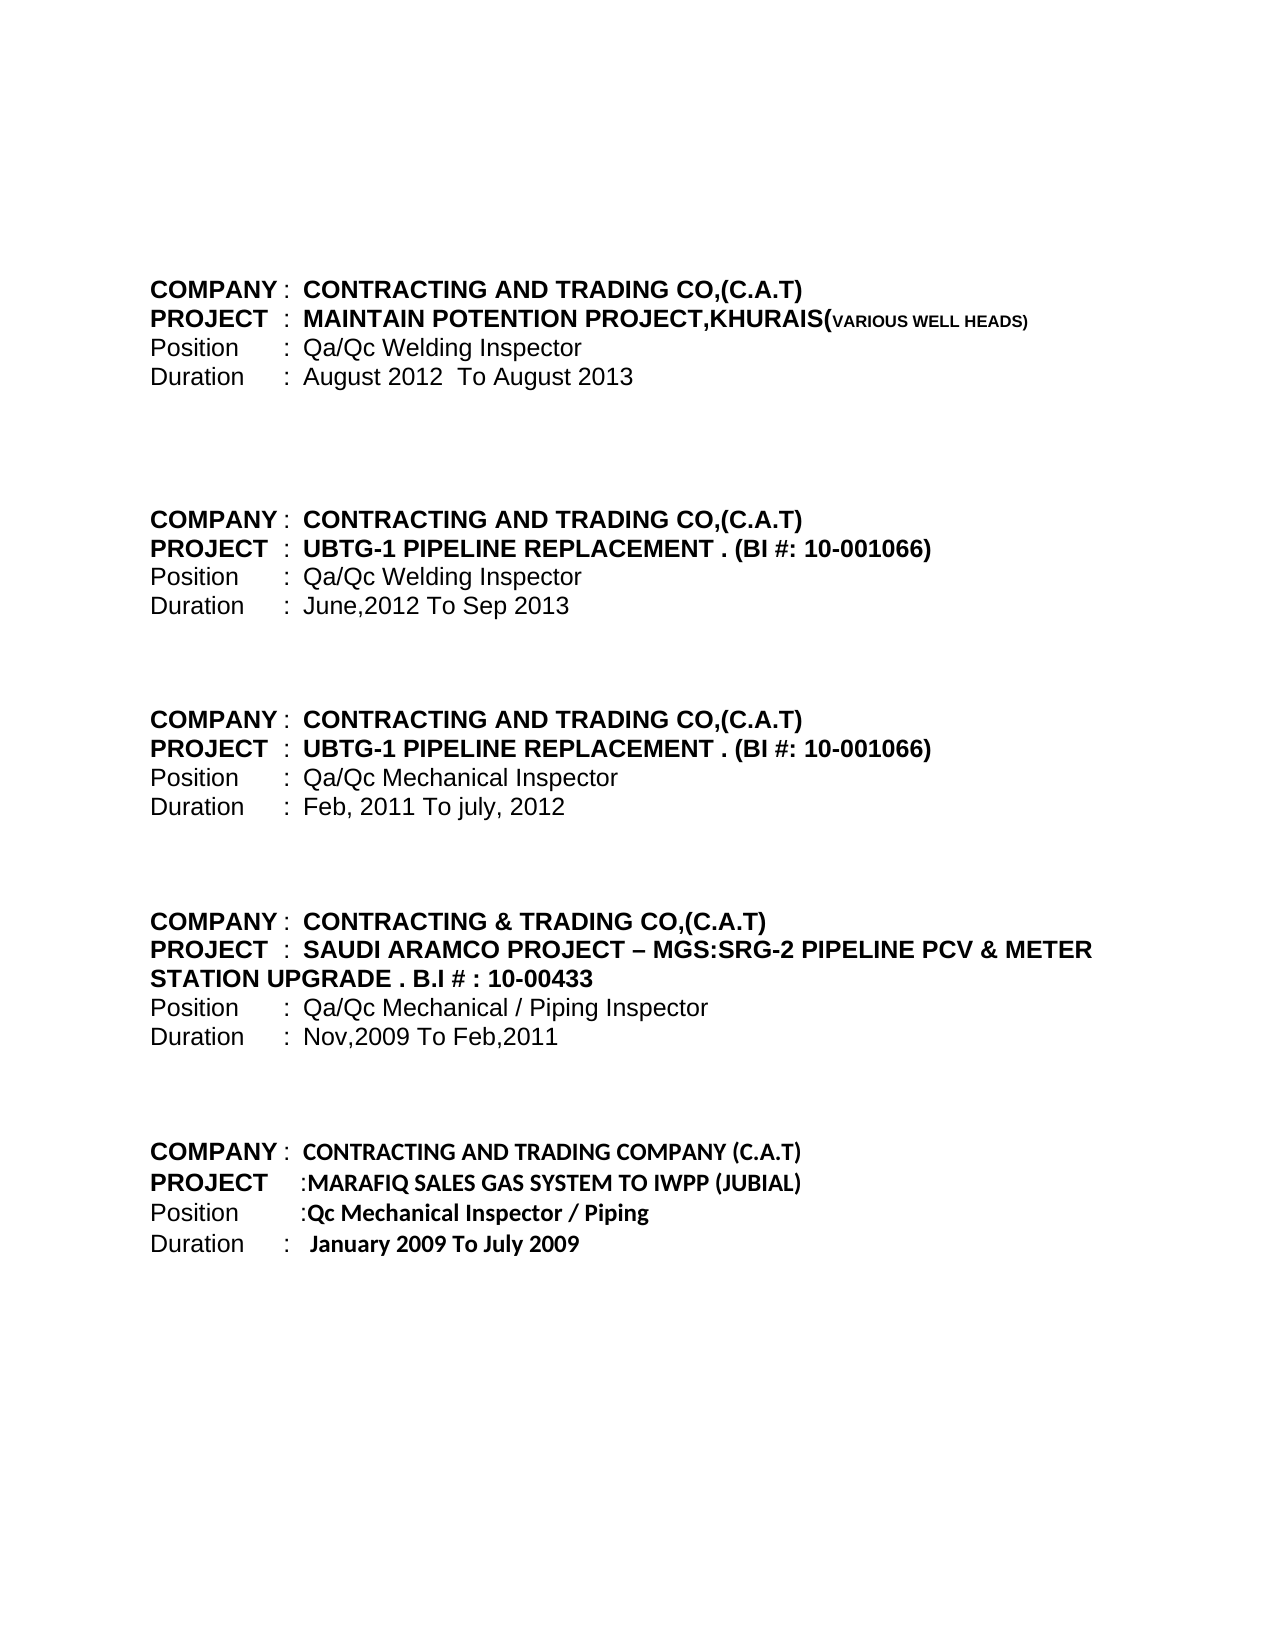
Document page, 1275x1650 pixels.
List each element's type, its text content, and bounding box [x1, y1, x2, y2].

text PROJECT :MARAFIQ SALES GAS SYSTEM TO IWPP (JUBIAL) [150, 1167, 1125, 1198]
text Position : Qa/Qc Welding Inspector [150, 562, 1125, 591]
text PROJECT : UBTG-1 PIPELINE REPLACEMENT . (BI #: 10-001066) [150, 533, 1125, 562]
text COMPANY : CONTRACTING AND TRADING CO,(C.A.T) [150, 505, 1125, 533]
text Position : Qa/Qc Mechanical Inspector [150, 763, 1125, 792]
text PROJECT : SAUDI ARAMCO PROJECT – MGS:SRG-2 PIPELINE PCV & METER STATION UPGRADE . B.I # : 10-00433 [150, 935, 1125, 993]
text Duration : January 2009 To July 2009 [150, 1228, 1125, 1259]
text Position : Qa/Qc Mechanical / Piping Inspector [150, 993, 1125, 1022]
text PROJECT : MAINTAIN POTENTION PROJECT,KHURAIS(VARIOUS WELL HEADS) [150, 304, 1125, 333]
text COMPANY : CONTRACTING AND TRADING CO,(C.A.T) [150, 276, 1125, 304]
text Position : Qa/Qc Welding Inspector [150, 333, 1125, 362]
text Duration : Feb, 2011 To july, 2012 [150, 792, 1125, 820]
text PROJECT : UBTG-1 PIPELINE REPLACEMENT . (BI #: 10-001066) [150, 734, 1125, 763]
text COMPANY : CONTRACTING AND TRADING CO,(C.A.T) [150, 705, 1125, 734]
text Duration : Nov,2009 To Feb,2011 [150, 1022, 1125, 1050]
text Position :Qc Mechanical Inspector / Piping [150, 1198, 1125, 1228]
text Duration : August 2012 To August 2013 [150, 362, 1125, 391]
text COMPANY : CONTRACTING AND TRADING COMPANY (C.A.T) [150, 1137, 1125, 1167]
text Duration : June,2012 To Sep 2013 [150, 591, 1125, 620]
text COMPANY : CONTRACTING & TRADING CO,(C.A.T) [150, 907, 1125, 935]
